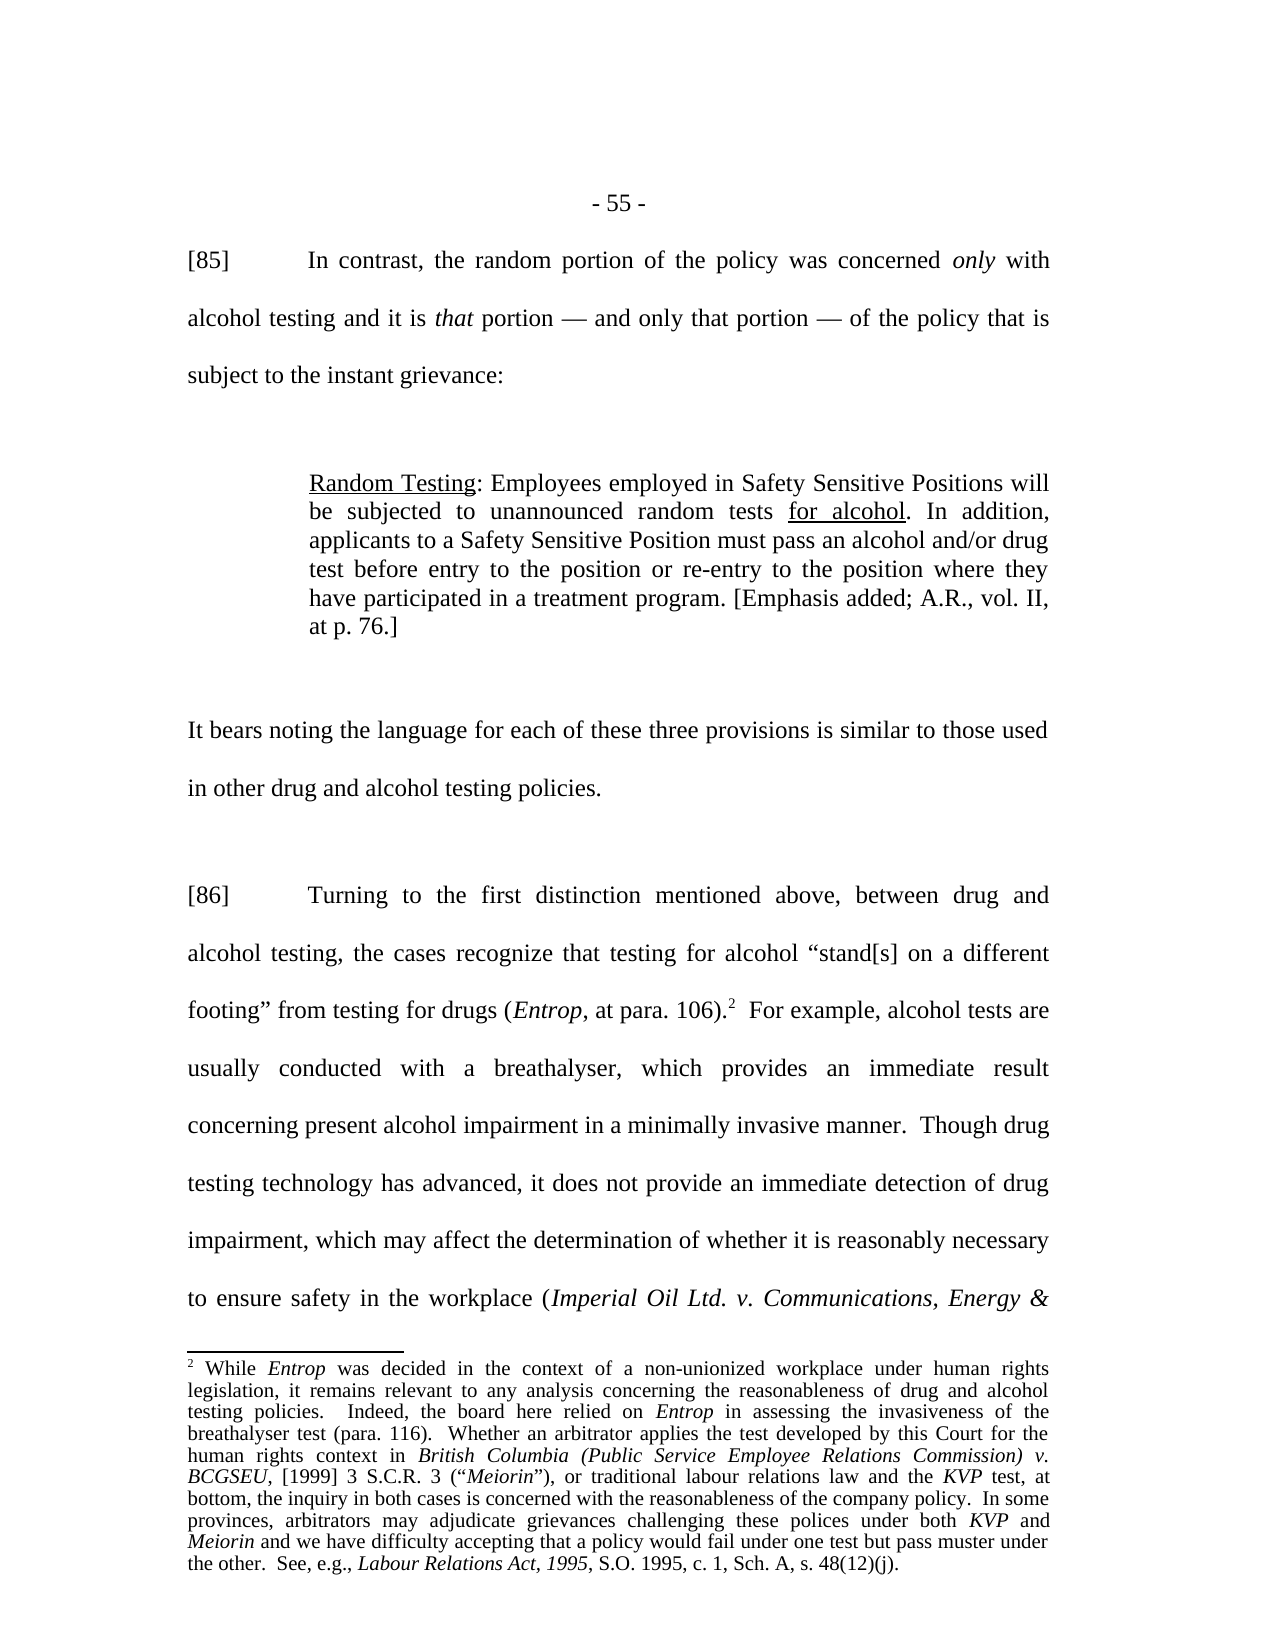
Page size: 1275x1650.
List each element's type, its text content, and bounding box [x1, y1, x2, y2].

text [187, 880, 1050, 1311]
text Random Testing: Employees employed in Safety Sensitive Positions will be subjected to unannounced random tests for alcohol. In addition, applicants to a Safety Sensitive Position must pass an alcohol and/or drug test before entry to the position or re-entry to the position where they have participated in a treatment program. [Emphasis added; A.R., vol. II, at p. 76.] [309, 468, 1050, 640]
text It bears noting the language for each of these three provisions is similar to those used in other drug and alcohol testing policies. [187, 715, 1050, 801]
text In contrast, the random portion of the policy was concerned only with alcohol testing and it is that portion — and only that portion — of the policy that is subject to the instant grievance: [187, 245, 1050, 389]
